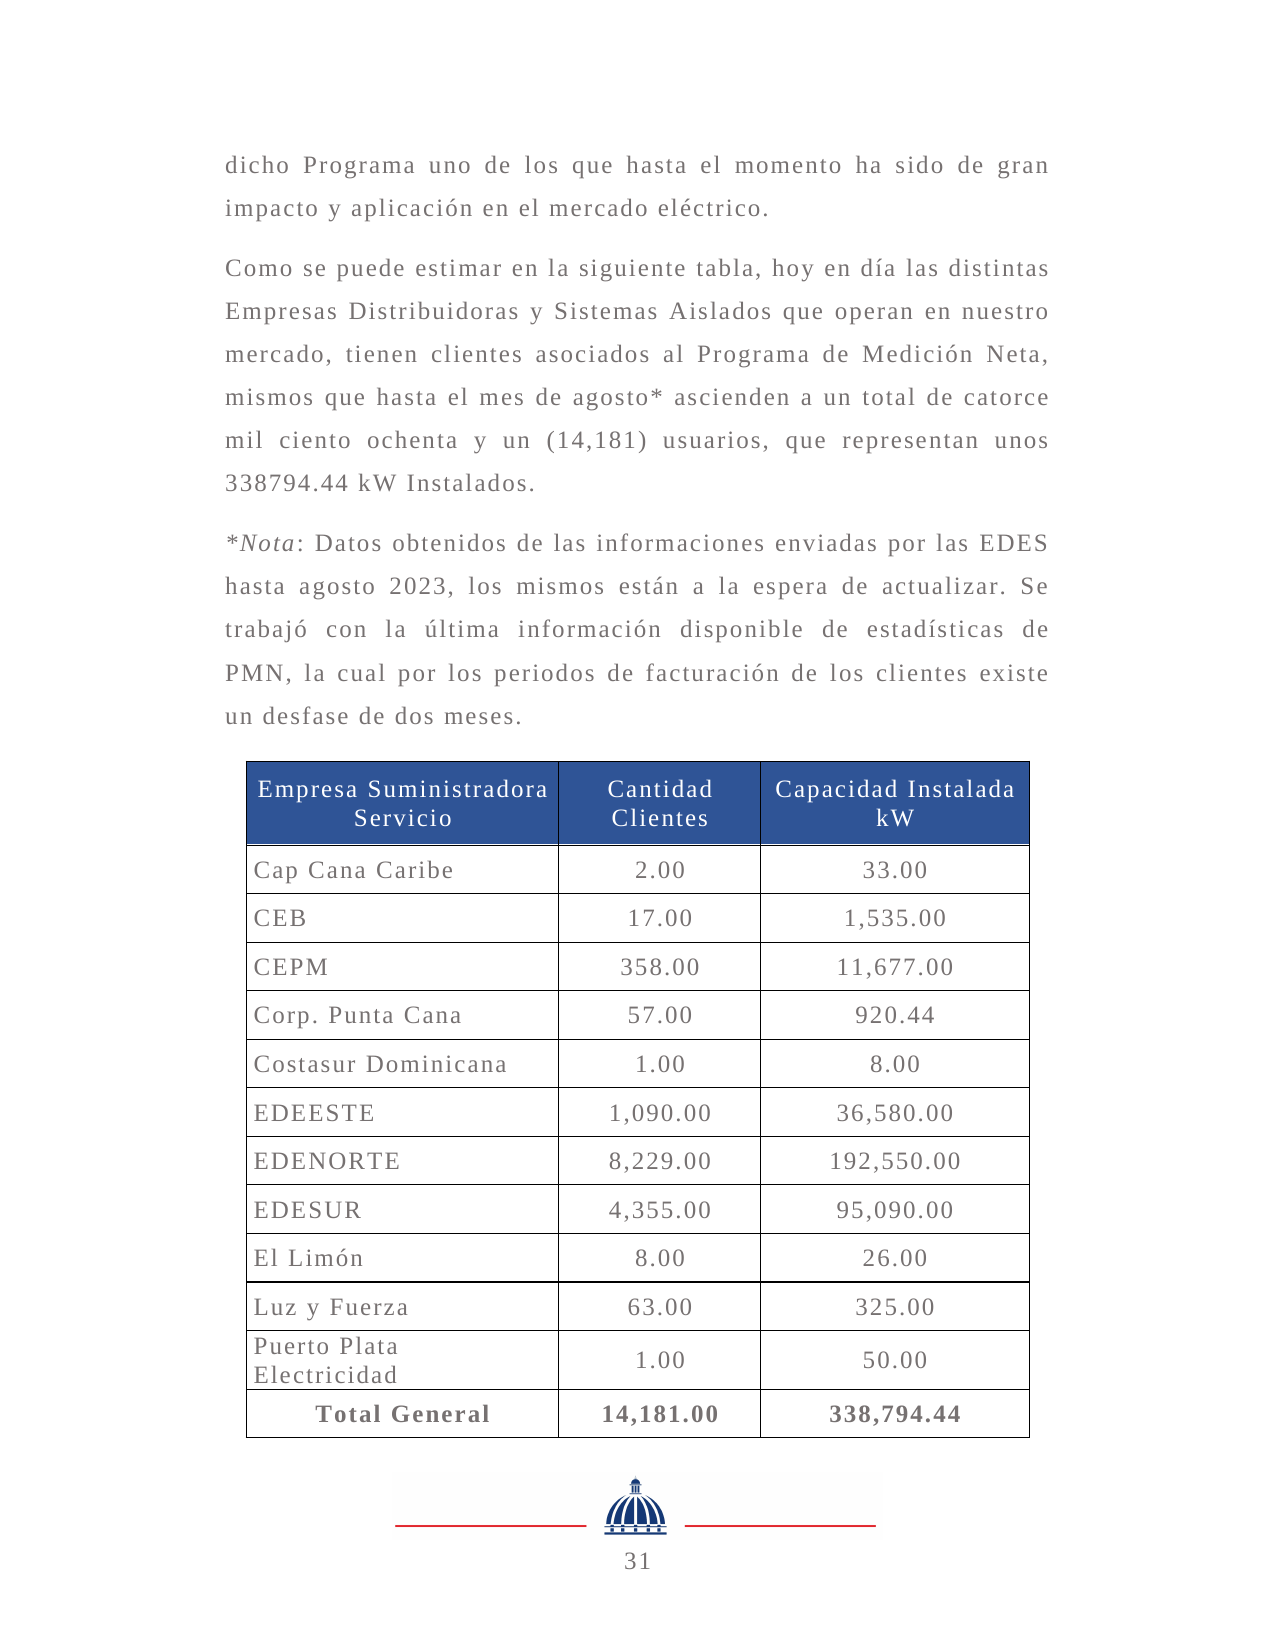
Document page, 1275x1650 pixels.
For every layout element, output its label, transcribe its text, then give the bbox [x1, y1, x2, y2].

text Como se puede estimar en la siguiente tabla, hoy en día las distintas Empresas Distribuidoras y Sistemas Aislados que operan en nuestro mercado, tienen clientes asociados al Programa de Medición Neta, mismos que hasta el mes de agosto* ascienden a un total de catorce mil ciento ochenta y un (14,181) usuarios, que representan unos 338794.44 kW Instalados. [225, 253, 1050, 497]
table_cell 17.00 [559, 894, 760, 942]
table_header Cantidad Clientes [559, 762, 760, 844]
text *Nota: Datos obtenidos de las informaciones enviadas por las EDES hasta agosto 2023, los mismos están a la espera de actualizar. Se trabajó con la última información disponible de estadísticas de PMN, la cual por los periodos de facturación de los clientes existe un desfase de dos meses. [225, 528, 1050, 729]
table_cell Costasur Dominicana [247, 1040, 558, 1087]
table_cell 1,535.00 [761, 894, 1029, 942]
table_cell 11,677.00 [761, 943, 1029, 990]
table_cell 8.00 [559, 1234, 760, 1281]
table_cell 1.00 [559, 1040, 760, 1087]
table_cell 338,794.44 [761, 1390, 1029, 1437]
table_cell Puerto Plata Electricidad [247, 1331, 558, 1388]
table_cell Total General [247, 1390, 558, 1437]
table_cell 192,550.00 [761, 1137, 1029, 1184]
table_cell 26.00 [761, 1234, 1029, 1281]
table_cell 95,090.00 [761, 1185, 1029, 1233]
table_cell 33.00 [761, 846, 1029, 893]
table_cell 358.00 [559, 943, 760, 990]
table_cell 2.00 [559, 846, 760, 893]
table_cell 57.00 [559, 991, 760, 1039]
table_header Capacidad Instalada kW [761, 762, 1029, 844]
table_cell 1.00 [559, 1331, 760, 1388]
table_cell 1,090.00 [559, 1088, 760, 1136]
table_cell Cap Cana Caribe [247, 846, 558, 893]
table_cell 36,580.00 [761, 1088, 1029, 1136]
table_cell 8.00 [761, 1040, 1029, 1087]
table_cell 14,181.00 [559, 1390, 760, 1437]
table_cell 325.00 [761, 1283, 1029, 1330]
table_cell 8,229.00 [559, 1137, 760, 1184]
table_cell Corp. Punta Cana [247, 991, 558, 1039]
table_cell 4,355.00 [559, 1185, 760, 1233]
picture [391, 1472, 884, 1540]
table_cell EDESUR [247, 1185, 558, 1233]
table_cell CEB [247, 894, 558, 942]
table_cell 920.44 [761, 991, 1029, 1039]
table_cell Luz y Fuerza [247, 1283, 558, 1330]
table_cell EDENORTE [247, 1137, 558, 1184]
table_cell EDEESTE [247, 1088, 558, 1136]
table_header Empresa Suministradora Servicio [247, 762, 558, 844]
table_cell El Limón [247, 1234, 558, 1281]
table_cell CEPM [247, 943, 558, 990]
table_cell 63.00 [559, 1283, 760, 1330]
table_cell 50.00 [761, 1331, 1029, 1388]
